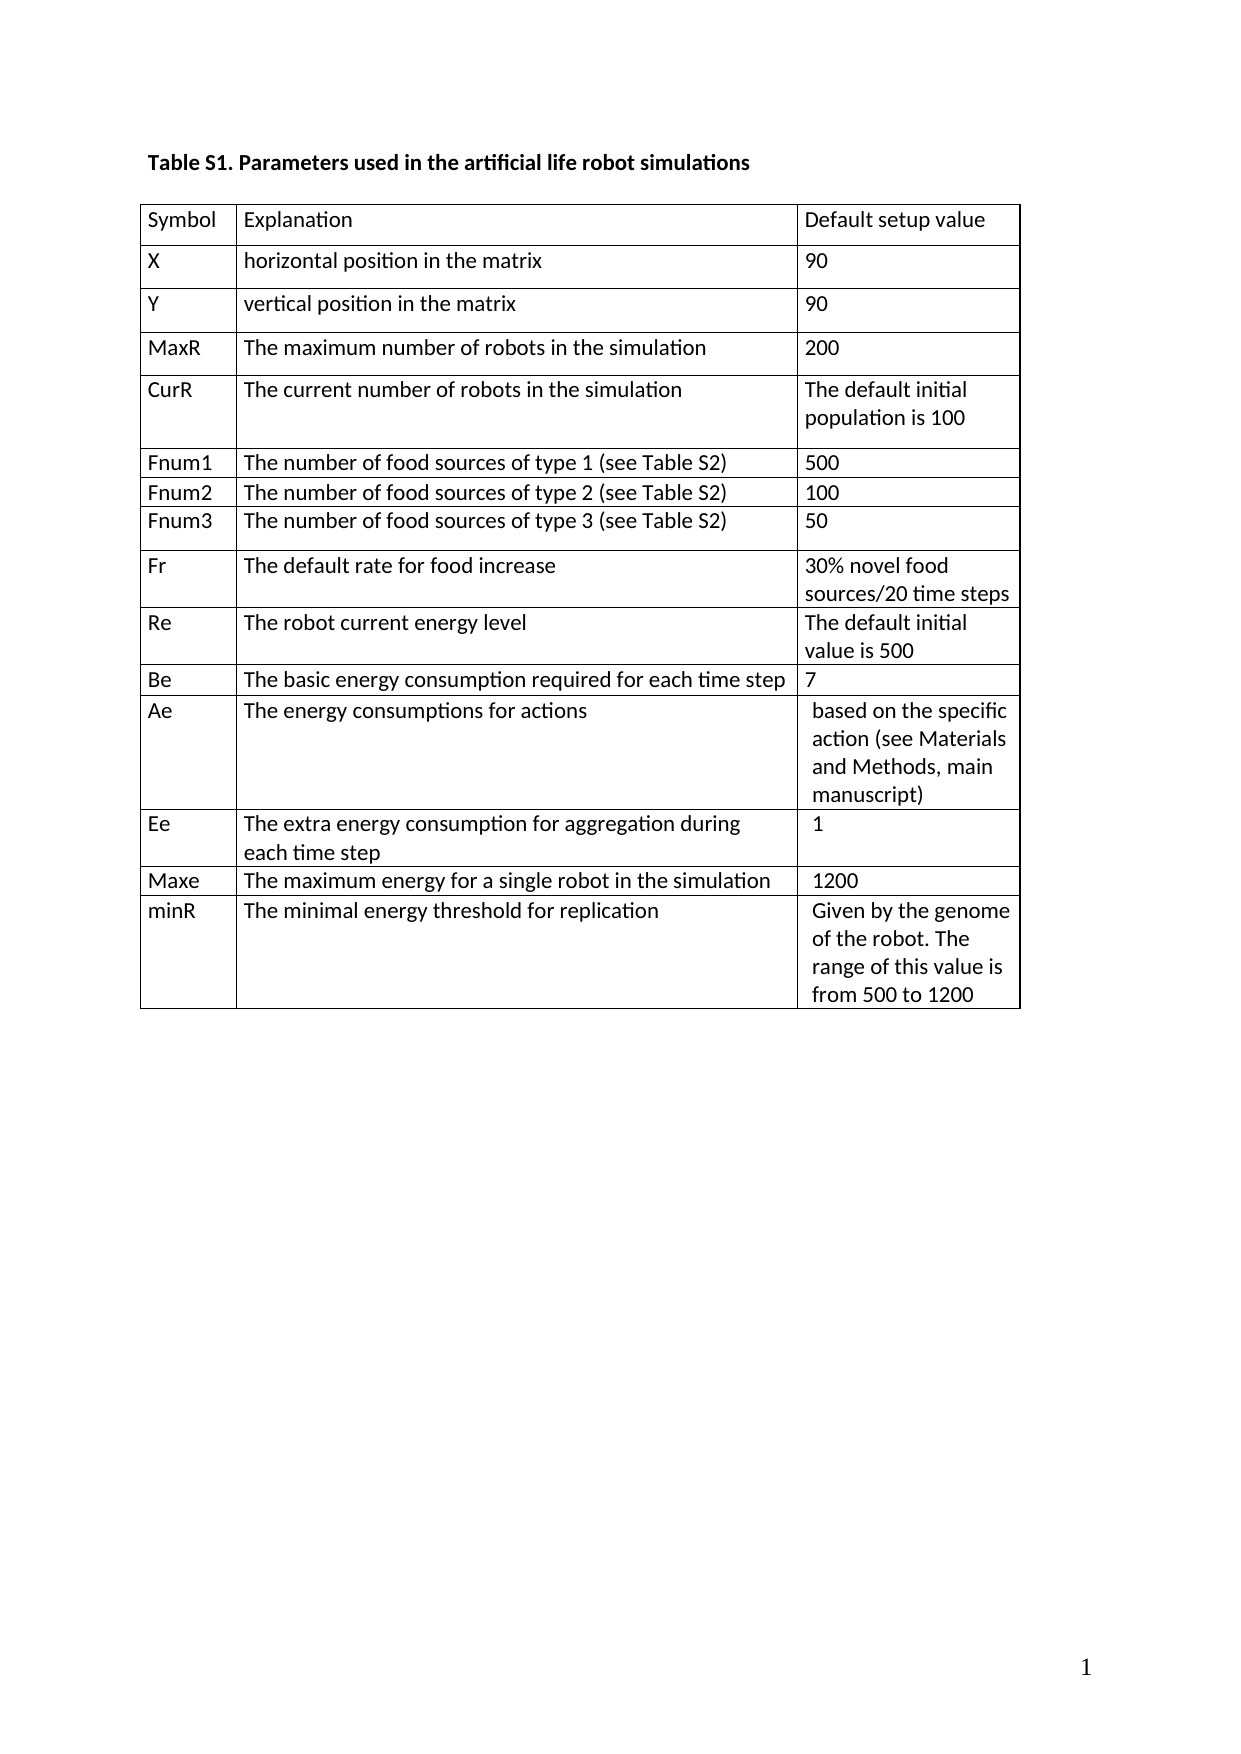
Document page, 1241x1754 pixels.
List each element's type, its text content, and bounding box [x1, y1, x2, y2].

table_cell minR [141, 896, 236, 1008]
table_cell 30% novel food sources/20 time steps [798, 551, 1019, 607]
table_cell 100 [798, 478, 1019, 506]
table_cell 7 [798, 665, 1019, 695]
table_cell Fnum3 [141, 507, 236, 550]
table_cell The extra energy consumption for aggregation during each time step [237, 810, 797, 866]
table_cell Re [141, 608, 236, 664]
table_cell The robot current energy level [237, 608, 797, 664]
table_header Default setup value [798, 205, 1019, 245]
table_cell 1200 [798, 867, 1019, 895]
table_cell Ee [141, 810, 236, 866]
table_cell 200 [798, 333, 1019, 374]
table_cell The default initial value is 500 [798, 608, 1019, 664]
table_cell Y [141, 289, 236, 332]
table_cell The minimal energy threshold for replication [237, 896, 797, 1008]
table_cell 90 [798, 246, 1019, 288]
table_cell X [141, 246, 236, 288]
table_cell MaxR [141, 333, 236, 374]
table_cell Given by the genome of the robot. The range of this value is from 500 to 1200 [798, 896, 1019, 1008]
table_cell The number of food sources of type 1 (see Table S2) [237, 449, 797, 477]
table_cell The number of food sources of type 3 (see Table S2) [237, 507, 797, 550]
table_header Explanation [237, 205, 797, 245]
table_cell 500 [798, 449, 1019, 477]
text Table S1. Parameters used in the artificial life robot simulations [148, 148, 1093, 176]
table_cell The current number of robots in the simulation [237, 376, 797, 447]
table_cell 50 [798, 507, 1019, 550]
table_cell The energy consumptions for actions [237, 696, 797, 808]
table_cell The basic energy consumption required for each time step [237, 665, 797, 695]
table_cell Be [141, 665, 236, 695]
table_cell The maximum number of robots in the simulation [237, 333, 797, 374]
table_cell 1 [798, 810, 1019, 866]
table_cell CurR [141, 376, 236, 447]
table_cell Ae [141, 696, 236, 808]
table_cell vertical position in the matrix [237, 289, 797, 332]
table_cell based on the specific action (see Materials and Methods, main manuscript) [798, 696, 1019, 808]
table_cell Fnum2 [141, 478, 236, 506]
table_cell Fr [141, 551, 236, 607]
table_cell The number of food sources of type 2 (see Table S2) [237, 478, 797, 506]
table_header Symbol [141, 205, 236, 245]
table_cell Fnum1 [141, 449, 236, 477]
table_cell Maxe [141, 867, 236, 895]
table_cell 90 [798, 289, 1019, 332]
table_cell horizontal position in the matrix [237, 246, 797, 288]
table_cell The maximum energy for a single robot in the simulation [237, 867, 797, 895]
table_cell The default initial population is 100 [798, 376, 1019, 447]
table_cell The default rate for food increase [237, 551, 797, 607]
